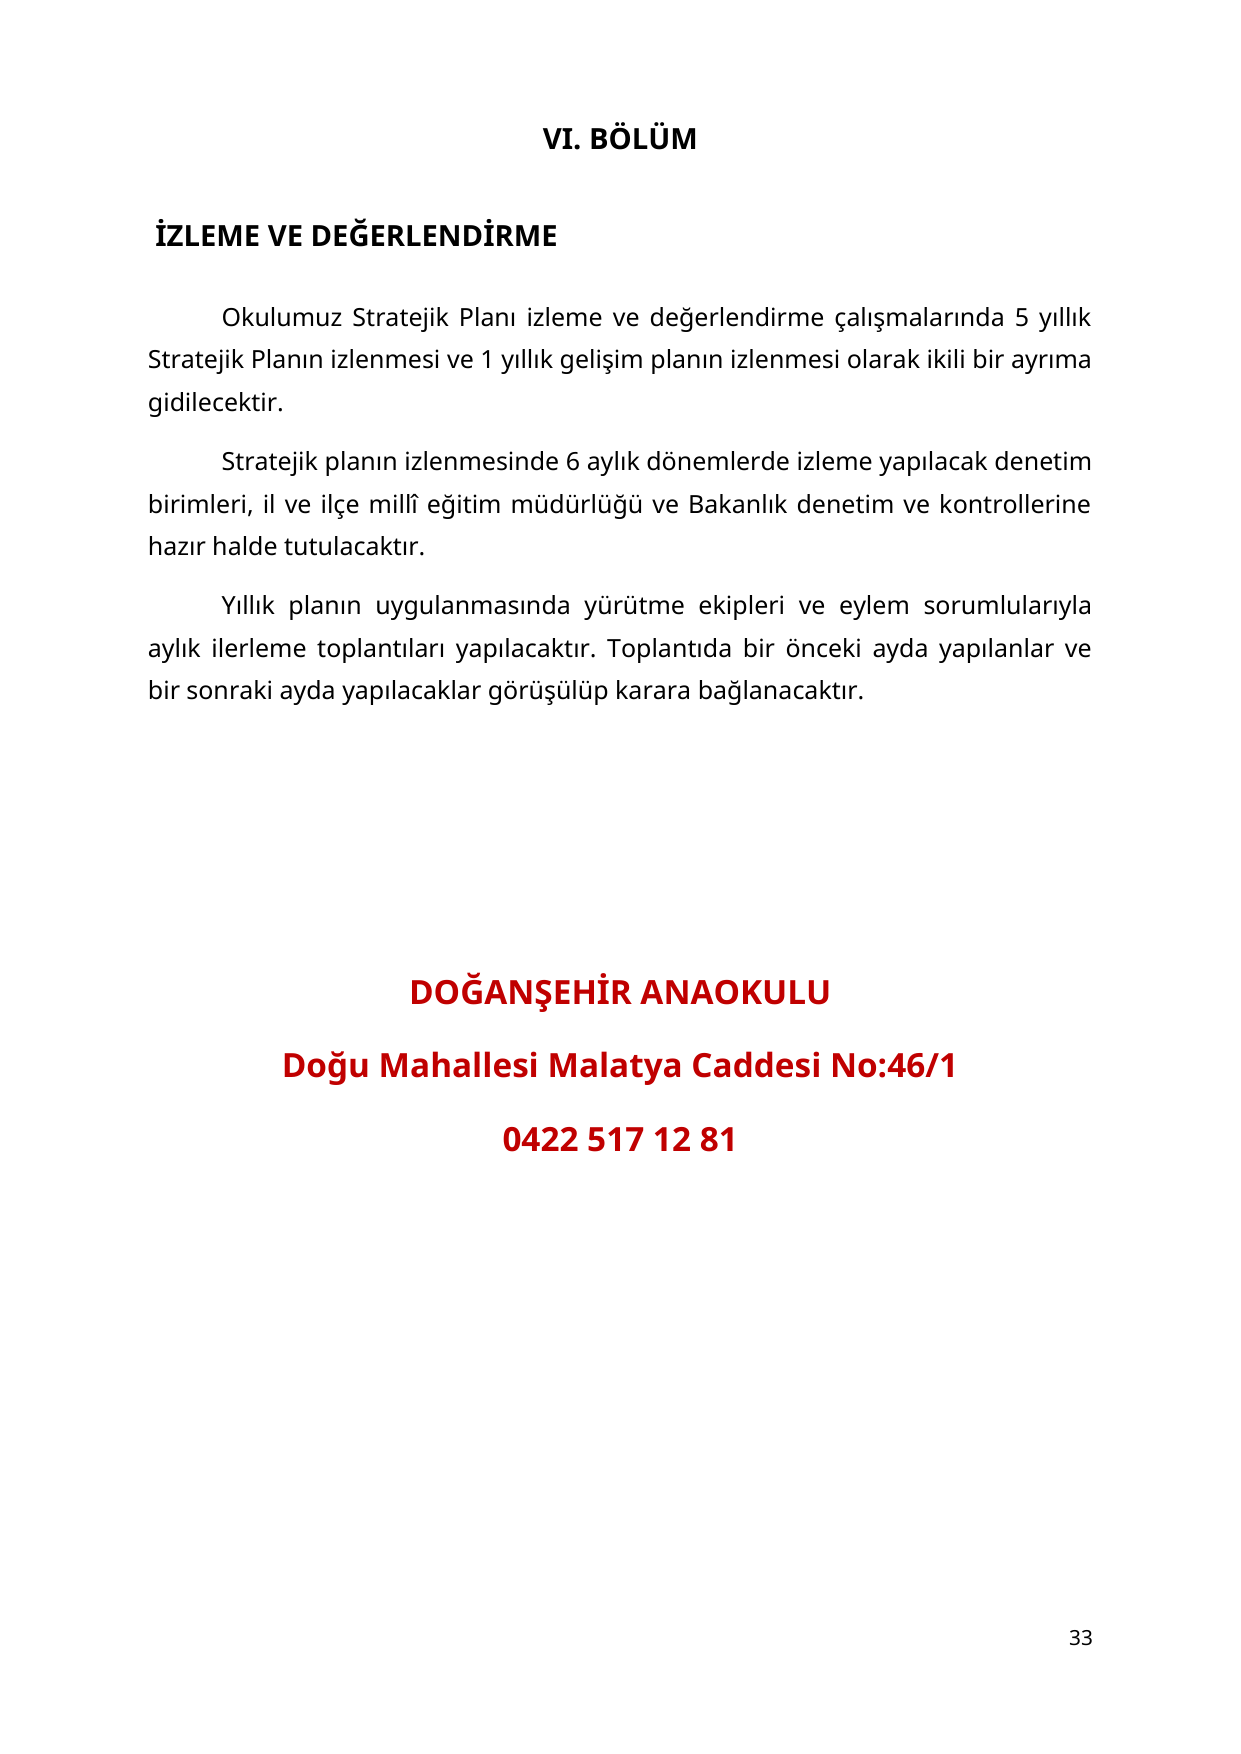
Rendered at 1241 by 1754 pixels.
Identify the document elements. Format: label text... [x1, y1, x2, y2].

text 0422 517 12 81 [148, 1116, 1093, 1161]
text Stratejik planın izlenmesinde 6 aylık dönemlerde izleme yapılacak denetim birimleri, il ve ilçe millî eğitim müdürlüğü ve Bakanlık denetim ve kontrollerine hazır halde tutulacaktır. [148, 444, 1093, 563]
text Doğu Mahallesi Malatya Caddesi No:46/1 [148, 1042, 1093, 1088]
text DOĞANŞEHİR ANAOKULU [148, 969, 1093, 1014]
text Okulumuz Stratejik Planı izleme ve değerlendirme çalışmalarında 5 yıllık Stratejik Planın izlenmesi ve 1 yıllık gelişim planın izlenmesi olarak ikili bir ayrıma gidilecektir. [148, 300, 1093, 419]
subtitle İZLEME VE DEĞERLENDİRME [148, 215, 1093, 255]
text Yıllık planın uygulanmasında yürütme ekipleri ve eylem sorumlularıyla aylık ilerleme toplantıları yapılacaktır. Toplantıda bir önceki ayda yapılanlar ve bir sonraki ayda yapılacaklar görüşülüp karara bağlanacaktır. [148, 588, 1093, 707]
subtitle VI. BÖLÜM [148, 118, 1093, 158]
